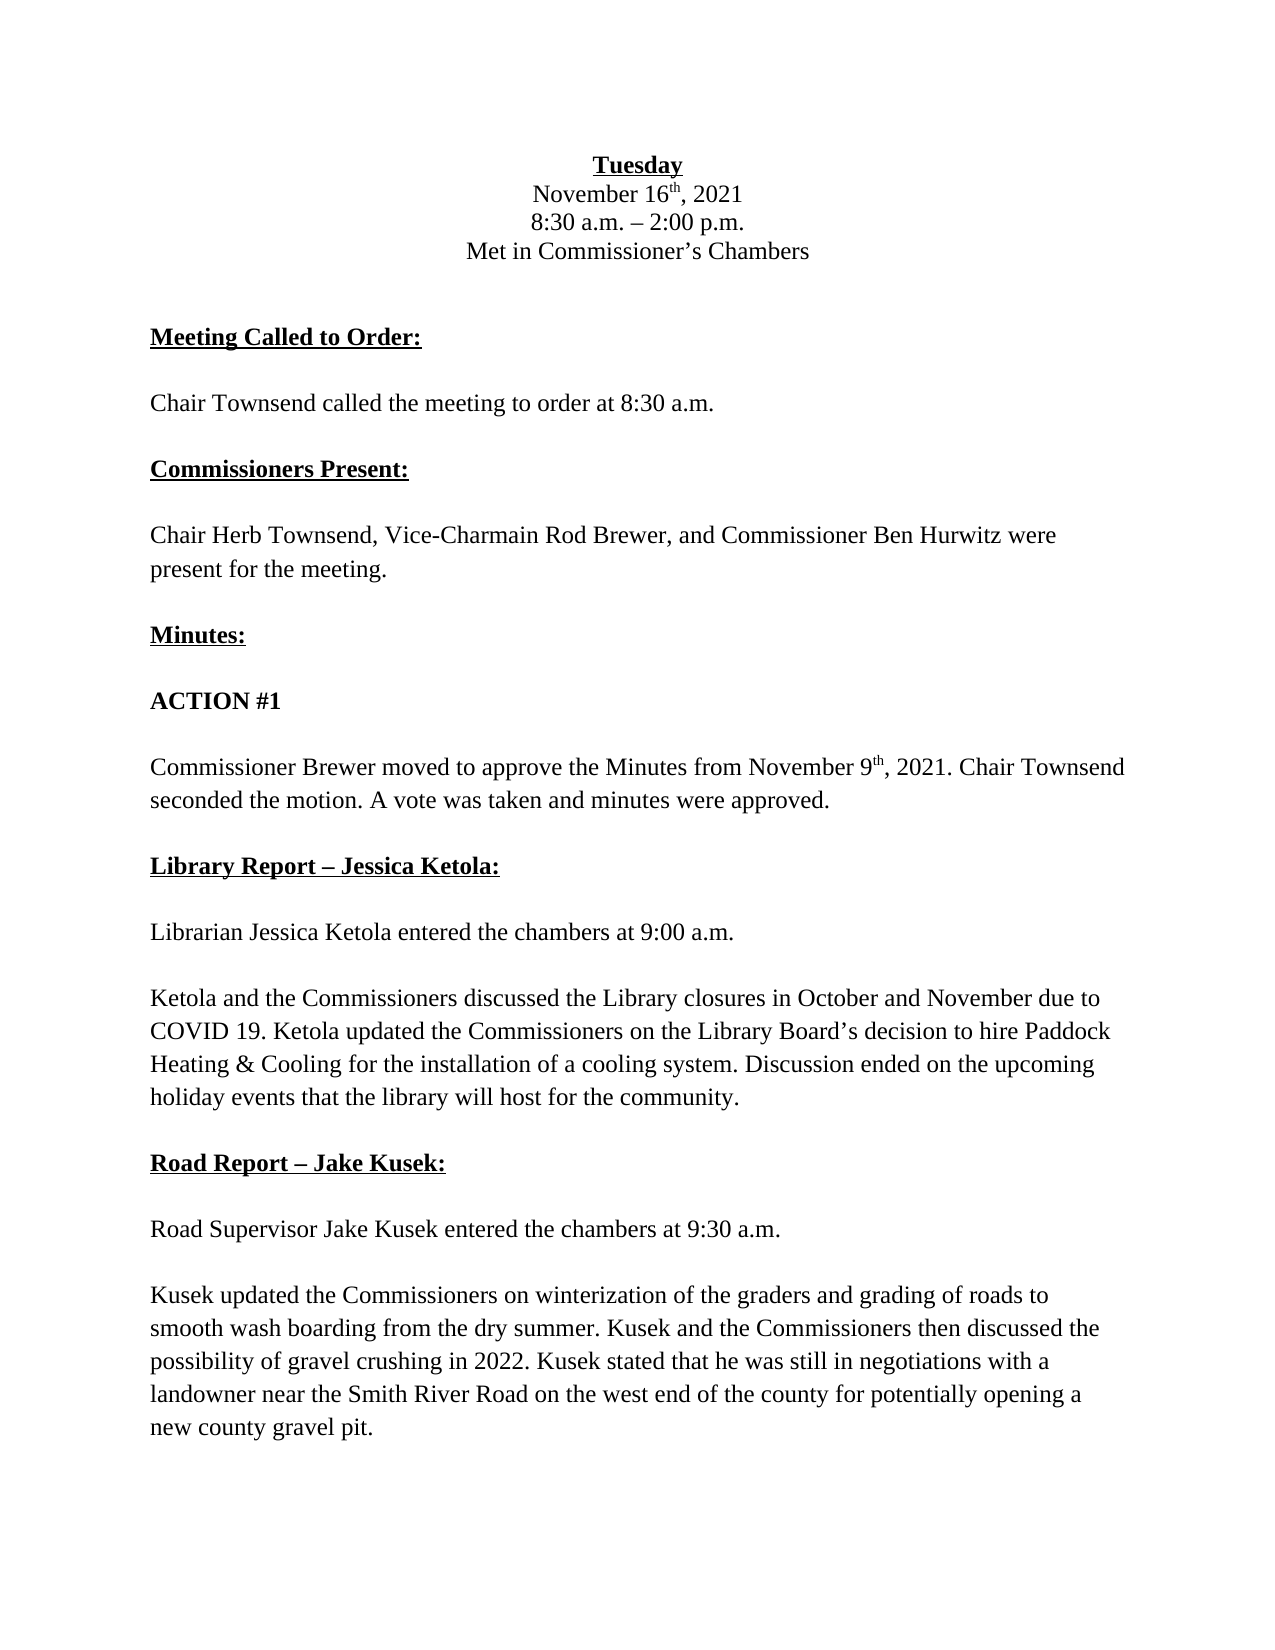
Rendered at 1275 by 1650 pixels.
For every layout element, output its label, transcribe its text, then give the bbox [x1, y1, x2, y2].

text Commissioners Present: [150, 454, 1125, 483]
text ACTION #1 [150, 686, 1125, 714]
text Librarian Jessica Ketola entered the chambers at 9:00 a.m. [150, 917, 1125, 946]
text Chair Townsend called the meeting to order at 8:30 a.m. [150, 388, 1125, 417]
text November 16th, 2021 [150, 179, 1125, 207]
text Library Report – Jessica Ketola: [150, 851, 1125, 879]
text Road Supervisor Jake Kusek entered the chambers at 9:30 a.m. [150, 1214, 1125, 1243]
text Commissioner Brewer moved to approve the Minutes from November 9th, 2021. Chair Townsend seconded the motion. A vote was taken and minutes were approved. [150, 752, 1125, 813]
text Met in Commissioner’s Chambers [150, 236, 1125, 265]
text Minutes: [150, 620, 1125, 648]
text Chair Herb Townsend, Vice-Charmain Rod Brewer, and Commissioner Ben Hurwitz were present for the meeting. [150, 521, 1125, 582]
text Ketola and the Commissioners discussed the Library closures in October and November due to COVID 19. Ketola updated the Commissioners on the Library Board’s decision to hire Paddock Heating & Cooling for the installation of a cooling system. Discussion ended on the upcoming holiday events that the library will host for the community. [150, 983, 1125, 1111]
text Meeting Called to Order: [150, 322, 1125, 351]
text Road Report – Jake Kusek: [150, 1148, 1125, 1177]
title Tuesday [150, 150, 1125, 179]
text 8:30 a.m. – 2:00 p.m. [150, 207, 1125, 236]
text Kusek updated the Commissioners on winterization of the graders and grading of roads to smooth wash boarding from the dry summer. Kusek and the Commissioners then discussed the possibility of gravel crushing in 2022. Kusek stated that he was still in negotiations with a landowner near the Smith River Road on the west end of the county for potentially opening a new county gravel pit. [150, 1280, 1125, 1441]
